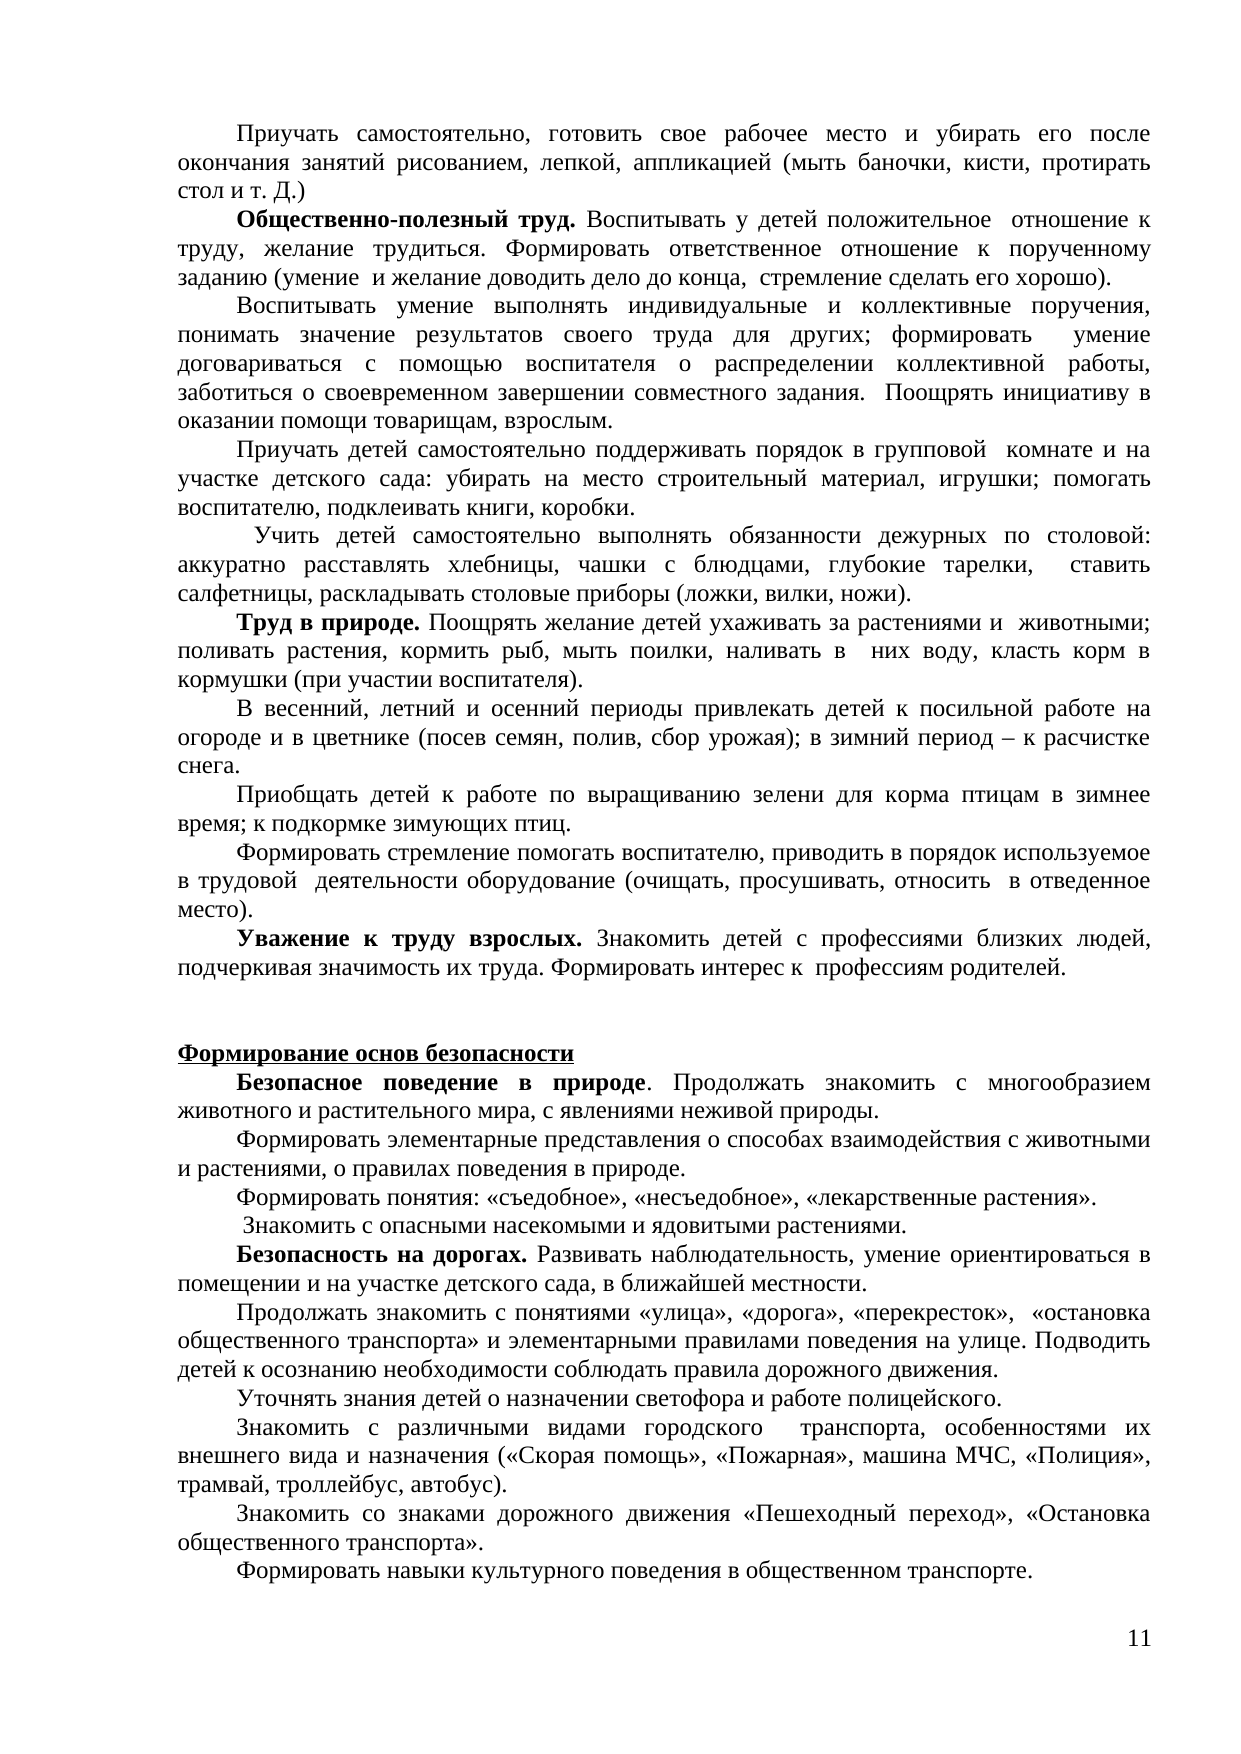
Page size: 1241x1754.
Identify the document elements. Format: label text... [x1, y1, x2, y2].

text Уважение к труду взрослых. Знакомить детей с профессиями близких людей, подчеркивая значимость их труда. Формировать интерес к профессиям родителей. [177, 923, 1152, 981]
text Формировать навыки культурного поведения в общественном транспорте. [177, 1556, 1152, 1584]
text Знакомить с опасными насекомыми и ядовитыми растениями. [177, 1211, 1152, 1239]
text Безопасность на дорогах. Развивать наблюдательность, умение ориентироваться в помещении и на участке детского сада, в ближайшей местности. [177, 1239, 1152, 1297]
text Приобщать детей к работе по выращиванию зелени для корма птицам в зимнее время; к подкормке зимующих птиц. [177, 779, 1152, 837]
text Продолжать знакомить с понятиями «улица», «дорога», «перекресток», «остановка общественного транспорта» и элементарными правилами поведения на улице. Подводить детей к осознанию необходимости соблюдать правила дорожного движения. [177, 1297, 1152, 1383]
text Формировать стремление помогать воспитателю, приводить в порядок используемое в трудовой деятельности оборудование (очищать, просушивать, относить в отведенное место). [177, 837, 1152, 923]
text Безопасное поведение в природе. Продолжать знакомить с многообразием животного и растительного мира, с явлениями неживой природы. [177, 1067, 1152, 1124]
text Приучать детей самостоятельно поддерживать порядок в групповой комнате и на участке детского сада: убирать на место строительный материал, игрушки; помогать воспитателю, подклеивать книги, коробки. [177, 434, 1152, 521]
text Знакомить со знаками дорожного движения «Пешеходный переход», «Остановка общественного транспорта». [177, 1498, 1152, 1556]
text Труд в природе. Поощрять желание детей ухаживать за растениями и животными; поливать растения, кормить рыб, мыть поилки, наливать в них воду, класть корм в кормушки (при участии воспитателя). [177, 607, 1152, 693]
text Знакомить с различными видами городского транспорта, особенностями их внешнего вида и назначения («Скорая помощь», «Пожарная», машина МЧС, «Полиция», трамвай, троллейбус, автобус). [177, 1412, 1152, 1498]
text Приучать самостоятельно, готовить свое рабочее место и убирать его после окончания занятий рисованием, лепкой, аппликацией (мыть баночки, кисти, протирать стол и т. Д.) [177, 118, 1152, 204]
text Уточнять знания детей о назначении светофора и работе полицейского. [177, 1383, 1152, 1412]
text Учить детей самостоятельно выполнять обязанности дежурных по столовой: аккуратно расставлять хлебницы, чашки с блюдцами, глубокие тарелки, ставить салфетницы, раскладывать столовые приборы (ложки, вилки, ножи). [177, 521, 1152, 607]
text Формировать элементарные представления о способах взаимодействия с животными и растениями, о правилах поведения в природе. [177, 1124, 1152, 1182]
text Общественно-полезный труд. Воспитывать у детей положительное отношение к труду, желание трудиться. Формировать ответственное отношение к порученному заданию (умение и желание доводить дело до конца, стремление сделать его хорошо). [177, 204, 1152, 291]
text Формировать понятия: «съедобное», «несъедобное», «лекарственные растения». [177, 1182, 1152, 1211]
text Формирование основ безопасности [177, 1038, 1152, 1067]
text Воспитывать умение выполнять индивидуальные и коллективные поручения, понимать значение результатов своего труда для других; формировать умение договариваться с помощью воспитателя о распределении коллективной работы, заботиться о своевременном завершении совместного задания. Поощрять инициативу в оказании помощи товарищам, взрослым. [177, 291, 1152, 434]
text В весенний, летний и осенний периоды привлекать детей к посильной работе на огороде и в цветнике (посев семян, полив, сбор урожая); в зимний период – к расчистке снега. [177, 693, 1152, 779]
